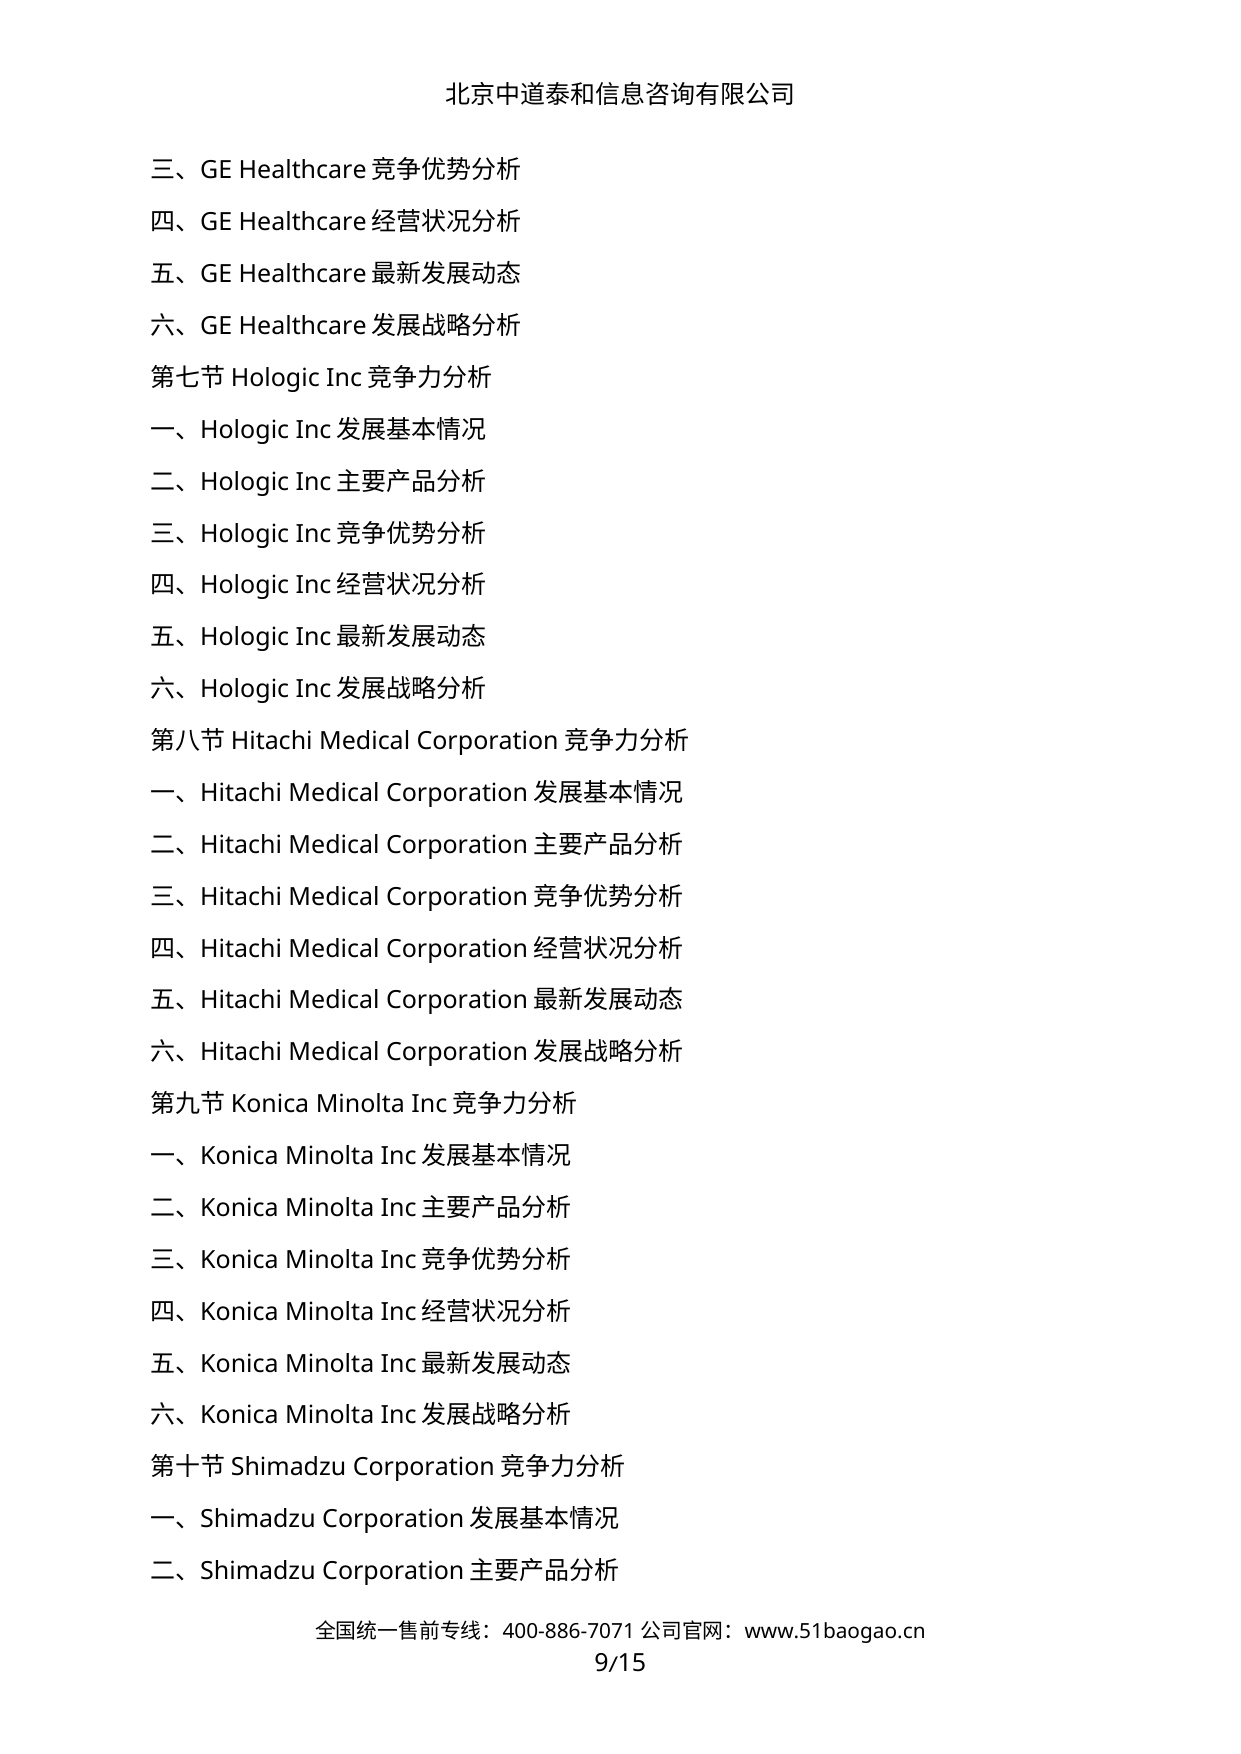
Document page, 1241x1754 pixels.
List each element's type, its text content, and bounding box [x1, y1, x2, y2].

text 二、Konica Minolta Inc主要产品分析 [150, 1187, 1090, 1224]
text 五、Hologic Inc最新发展动态 [150, 617, 1090, 653]
text 第九节 Konica Minolta Inc竞争力分析 [150, 1084, 1090, 1120]
text 一、Konica Minolta Inc发展基本情况 [150, 1136, 1090, 1172]
text 二、Shimadzu Corporation主要产品分析 [150, 1551, 1090, 1587]
text 二、Hologic Inc主要产品分析 [150, 461, 1090, 497]
text 四、Hologic Inc经营状况分析 [150, 565, 1090, 601]
text 五、Konica Minolta Inc最新发展动态 [150, 1343, 1090, 1379]
text 一、Shimadzu Corporation发展基本情况 [150, 1499, 1090, 1535]
text 三、Hologic Inc竞争优势分析 [150, 513, 1090, 549]
text 四、Hitachi Medical Corporation经营状况分析 [150, 928, 1090, 964]
text 四、GE Healthcare经营状况分析 [150, 202, 1090, 238]
text 第十节 Shimadzu Corporation竞争力分析 [150, 1447, 1090, 1483]
text 三、GE Healthcare竞争优势分析 [150, 150, 1090, 186]
text 一、Hitachi Medical Corporation发展基本情况 [150, 772, 1090, 809]
text 一、Hologic Inc发展基本情况 [150, 409, 1090, 446]
text 五、GE Healthcare最新发展动态 [150, 254, 1090, 290]
text 六、Hitachi Medical Corporation发展战略分析 [150, 1032, 1090, 1068]
text 六、Konica Minolta Inc发展战略分析 [150, 1395, 1090, 1431]
text 第八节 Hitachi Medical Corporation竞争力分析 [150, 721, 1090, 757]
text 三、Hitachi Medical Corporation竞争优势分析 [150, 876, 1090, 912]
text 五、Hitachi Medical Corporation最新发展动态 [150, 980, 1090, 1016]
text 二、Hitachi Medical Corporation主要产品分析 [150, 824, 1090, 861]
text 第七节 Hologic Inc竞争力分析 [150, 357, 1090, 394]
text 四、Konica Minolta Inc经营状况分析 [150, 1291, 1090, 1327]
text 六、Hologic Inc发展战略分析 [150, 669, 1090, 705]
text 六、GE Healthcare发展战略分析 [150, 306, 1090, 342]
text 三、Konica Minolta Inc竞争优势分析 [150, 1239, 1090, 1276]
